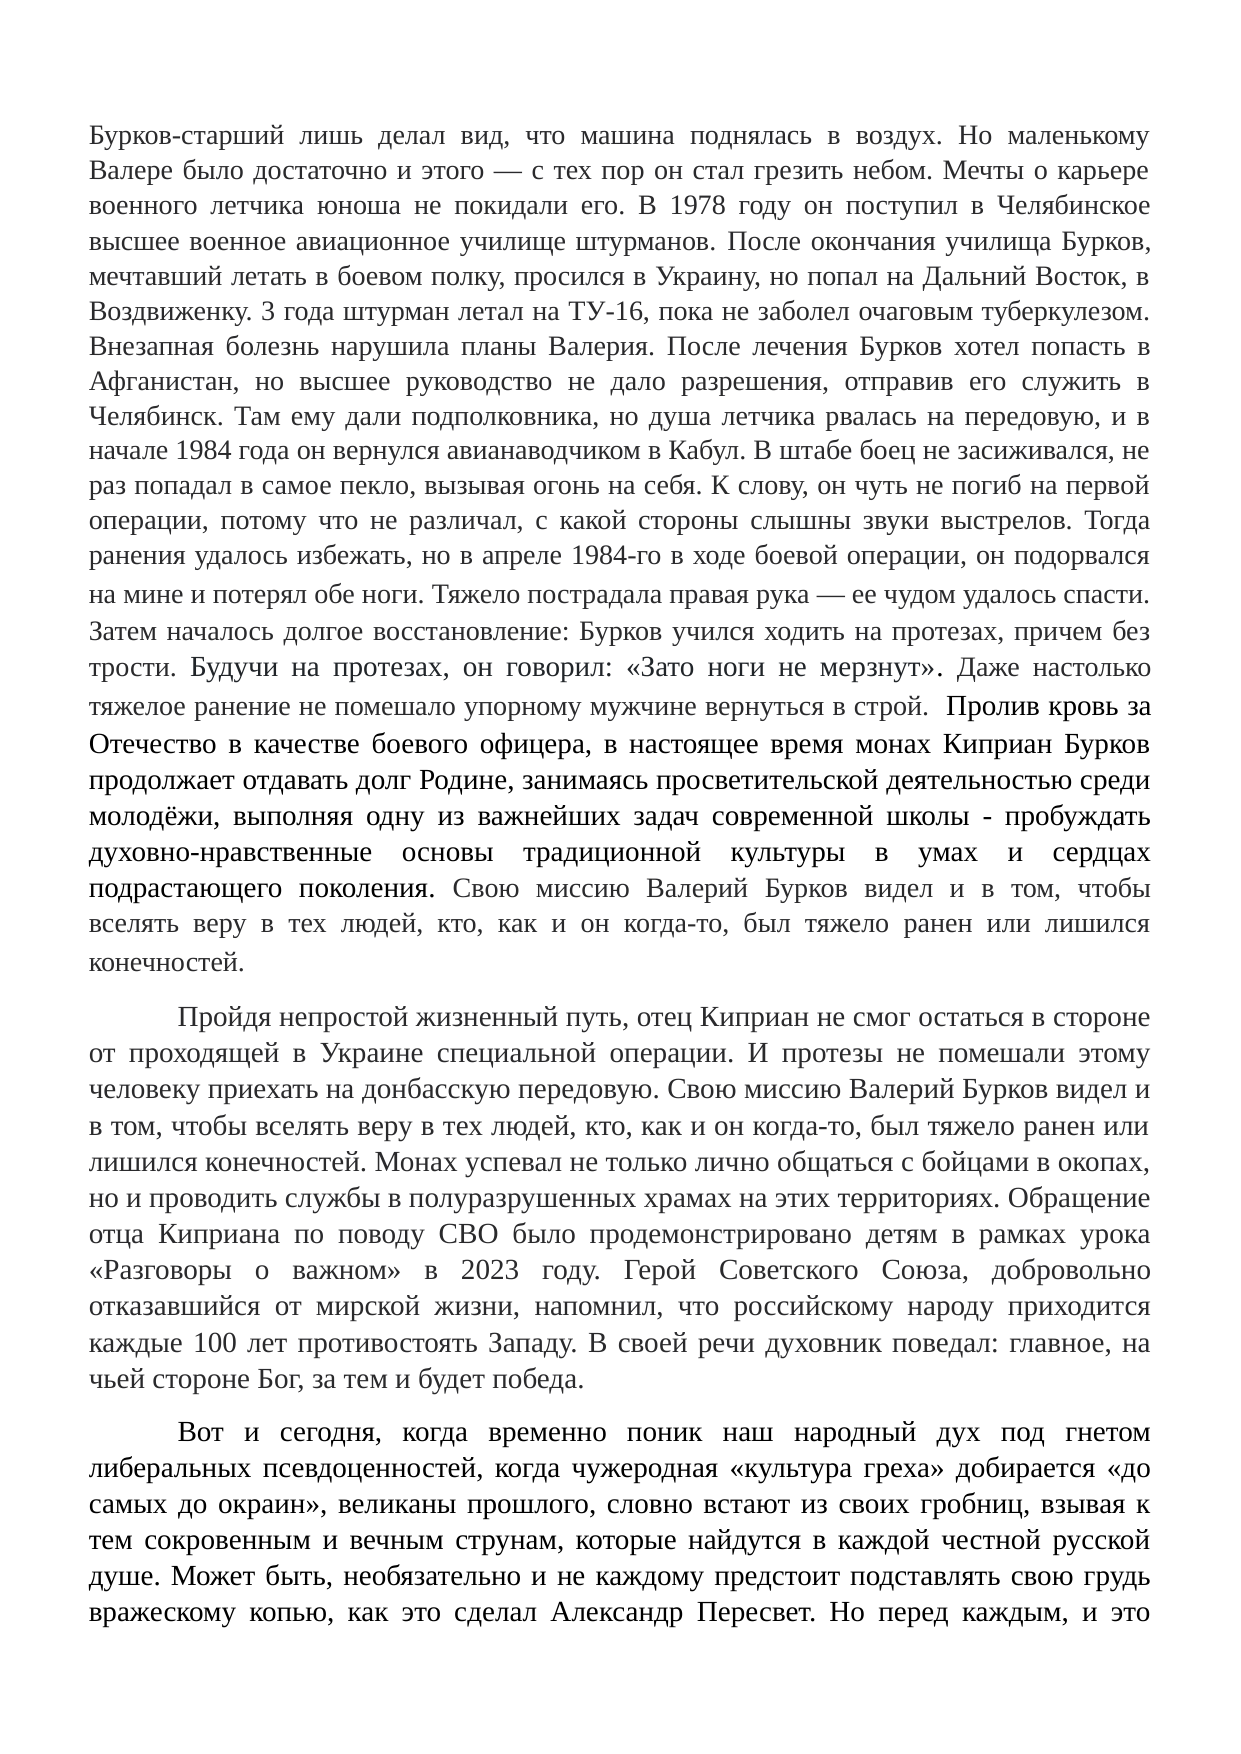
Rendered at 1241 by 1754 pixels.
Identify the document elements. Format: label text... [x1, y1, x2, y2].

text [88, 118, 1152, 201]
text Пройдя непростой жизненный путь, отец Киприан не смог остаться в стороне от проходящей в Украине специальной операции. И протезы не помешали этому человеку приехать на донбасскую передовую. Свою миссию Валерий Бурков видел и в том, чтобы вселять веру в тех людей, кто, как и он когда-то, был тяжело ранен или лишился конечностей. Монах успевал не только лично общаться с бойцами в окопах, но и проводить службы в полуразрушенных храмах на этих территориях. Обращение отца Киприана по поводу СВО было продемонстрировано детям в рамках урока «Разговоры о важном» в 2023 году. Герой Советского Союза, добровольно отказавшийся от мирской жизни, напомнил, что российскому народу приходится каждые 100 лет противостоять Западу. В своей речи духовник поведал: главное, на чьей стороне Бог, за тем и будет победа. [88, 999, 1152, 1168]
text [88, 1477, 1152, 1536]
text Пройдя непростой жизненный путь, отец Киприан не смог остаться в стороне от проходящей в Украине специальной операции. И протезы не помешали этому человеку приехать на донбасскую передовую. Свою миссию Валерий Бурков видел и в том, чтобы вселять веру в тех людей, кто, как и он когда-то, был тяжело ранен или лишился конечностей. Монах успевал не только лично общаться с бойцами в окопах, но и проводить службы в полуразрушенных храмах на этих территориях. Обращение отца Киприана по поводу СВО было продемонстрировано детям в рамках урока «Разговоры о важном» в 2023 году. Герой Советского Союза, добровольно отказавшийся от мирской жизни, напомнил, что российскому народу приходится каждые 100 лет противостоять Западу. В своей речи духовник поведал: главное, на чьей стороне Бог, за тем и будет победа. [88, 1171, 1152, 1394]
